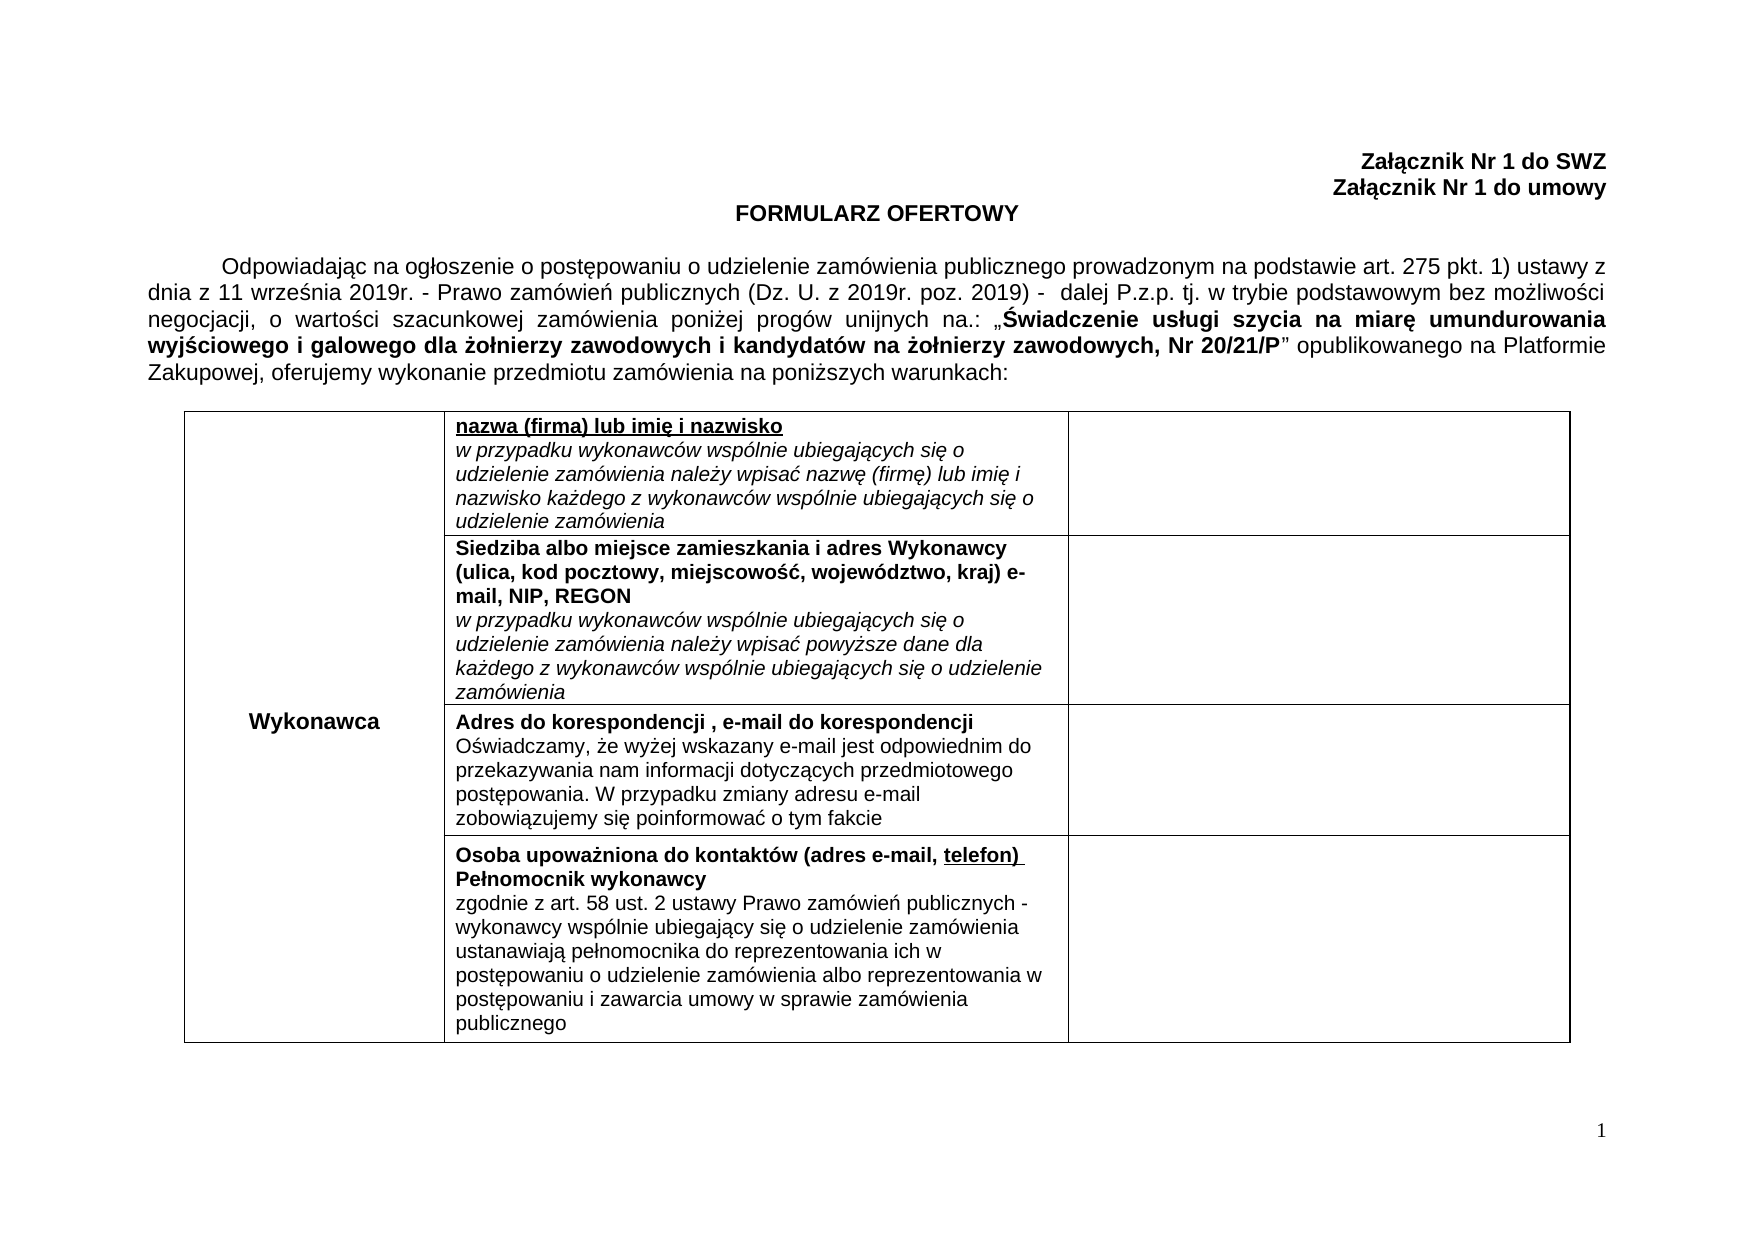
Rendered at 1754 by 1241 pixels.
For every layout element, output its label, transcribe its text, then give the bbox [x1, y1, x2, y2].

text FORMULARZ OFERTOWY [148, 200, 1606, 227]
text Odpowiadając na ogłoszenie o postępowaniu o udzielenie zamówienia publicznego prowadzonym na podstawie art. 275 pkt. 1) ustawy z dnia z 11 września 2019r. - Prawo zamówień publicznych (Dz. U. z 2019r. poz. 2019) - dalej P.z.p. tj. w trybie podstawowym bez możliwości negocjacji, o wartości szacunkowej zamówienia poniżej progów unijnych na.: „Świadczenie usługi szycia na miarę umundurowania wyjściowego i galowego dla żołnierzy zawodowych i kandydatów na żołnierzy zawodowych, Nr 20/21/P” opublikowanego na Platformie Zakupowej, oferujemy wykonanie przedmiotu zamówienia na poniższych warunkach: [148, 253, 1606, 385]
table_cell Siedziba albo miejsce zamieszkania i adres Wykonawcy (ulica, kod pocztowy, miejscowość, województwo, kraj) e-mail, NIP, REGON w przypadku wykonawców wspólnie ubiegających się o udzielenie zamówienia należy wpisać powyższe dane dla każdego z wykonawców wspólnie ubiegających się o udzielenie zamówienia [445, 536, 1068, 703]
table_cell Adres do korespondencji , e-mail do korespondencji Oświadczamy, że wyżej wskazany e-mail jest odpowiednim do przekazywania nam informacji dotyczących przedmiotowego postępowania. W przypadku zmiany adresu e-mail zobowiązujemy się poinformować o tym fakcie [445, 705, 1068, 835]
table_cell [1069, 536, 1569, 703]
text Załącznik Nr 1 do SWZ [148, 148, 1606, 174]
table_cell [1069, 836, 1569, 1042]
table_header Wykonawca [185, 412, 444, 1042]
table_cell [1069, 705, 1569, 835]
table_header nazwa (firma) lub imię i nazwisko w przypadku wykonawców wspólnie ubiegających się o udzielenie zamówienia należy wpisać nazwę (firmę) lub imię i nazwisko każdego z wykonawców wspólnie ubiegających się o udzielenie zamówienia [445, 412, 1068, 535]
table_cell Osoba upoważniona do kontaktów (adres e-mail, telefon) Pełnomocnik wykonawcy zgodnie z art. 58 ust. 2 ustawy Prawo zamówień publicznych - wykonawcy wspólnie ubiegający się o udzielenie zamówienia ustanawiają pełnomocnika do reprezentowania ich w postępowaniu o udzielenie zamówienia albo reprezentowania w postępowaniu i zawarcia umowy w sprawie zamówienia publicznego [445, 836, 1068, 1042]
table_header [1069, 412, 1569, 535]
text Załącznik Nr 1 do umowy [148, 174, 1606, 200]
